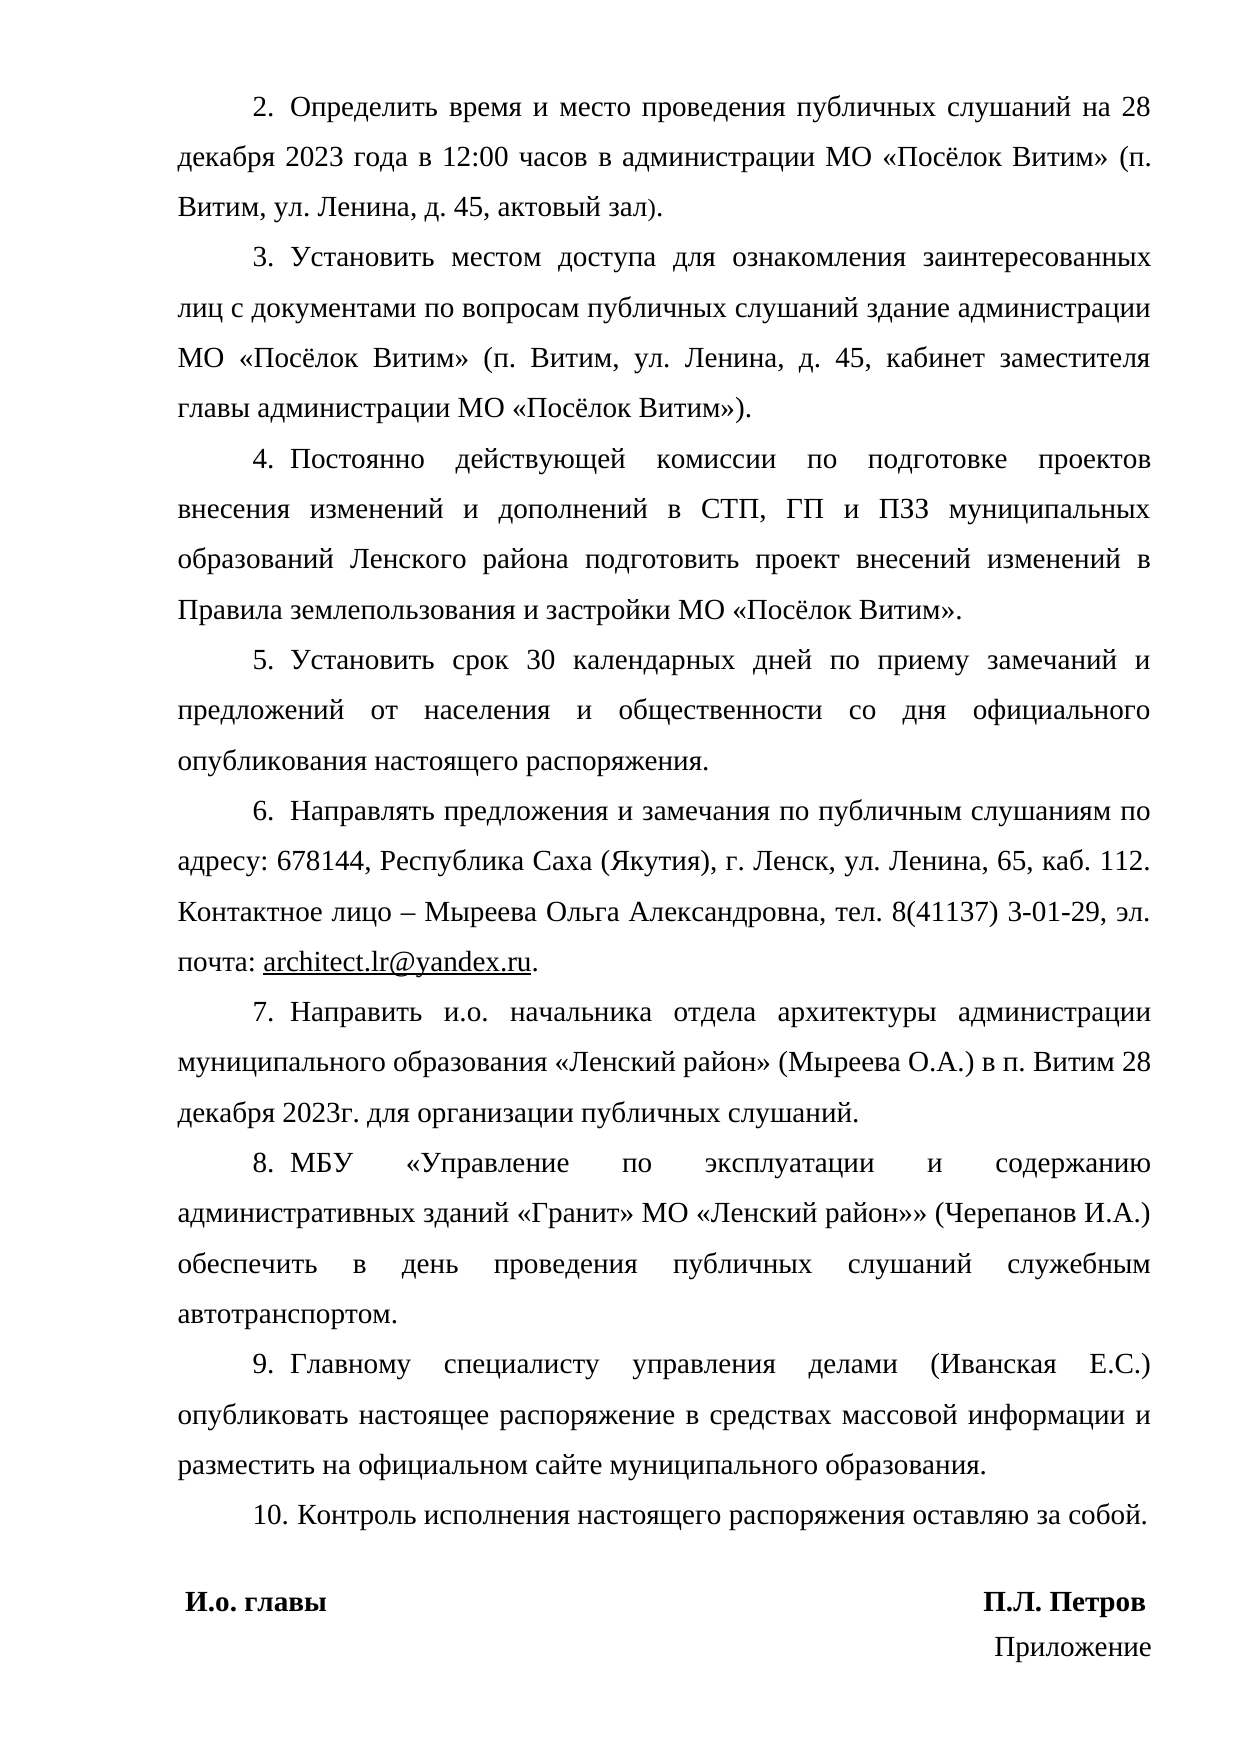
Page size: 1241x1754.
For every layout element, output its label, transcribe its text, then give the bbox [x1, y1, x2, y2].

list Определить время и место проведения публичных слушаний на 28 декабря 2023 года в 12:00 часов в администрации МО «Посёлок Витим» (п. Витим, ул. Ленина, д. 45, актовый зал). [177, 89, 1152, 223]
table_header И.о. главы П.Л. Петров [174, 1584, 1192, 1629]
list Установить срок 30 календарных дней по приему замечаний и предложений от населения и общественности со дня официального опубликования настоящего распоряжения. [177, 642, 1152, 776]
list Постоянно действующей комиссии по подготовке проектов внесения изменений и дополнений в СТП, ГП и ПЗЗ муниципальных образований Ленского района подготовить проект внесений изменений в Правила землепользования и застройки МО «Посёлок Витим». [177, 441, 1152, 625]
list Направить и.о. начальника отдела архитектуры администрации муниципального образования «Ленский район» (Мыреева О.А.) в п. Витим 28 декабря 2023г. для организации публичных слушаний. [177, 994, 1152, 1128]
list Установить местом доступа для ознакомления заинтересованных лиц с документами по вопросам публичных слушаний здание администрации МО «Посёлок Витим» (п. Витим, ул. Ленина, д. 45, кабинет заместителя главы администрации МО «Посёлок Витим»). [177, 239, 1152, 424]
list Главному специалисту управления делами (Иванская Е.С.) опубликовать настоящее распоряжение в средствах массовой информации и разместить на официальном сайте муниципального образования. [177, 1346, 1152, 1481]
list Направлять предложения и замечания по публичным слушаниям по адресу: 678144, Республика Саха (Якутия), г. Ленск, ул. Ленина, 65, каб. 112. Контактное лицо – Мыреева Ольга Александровна, тел. 8(41137) 3-01-29, эл. почта: architect.lr@yandex.ru. [177, 793, 1152, 977]
list Контроль исполнения настоящего распоряжения оставляю за собой. [177, 1497, 1152, 1531]
list МБУ «Управление по эксплуатации и содержанию административных зданий «Гранит» МО «Ленский район»» (Черепанов И.А.) обеспечить в день проведения публичных слушаний служебным автотранспортом. [177, 1145, 1152, 1330]
text Приложение [177, 1629, 1152, 1663]
